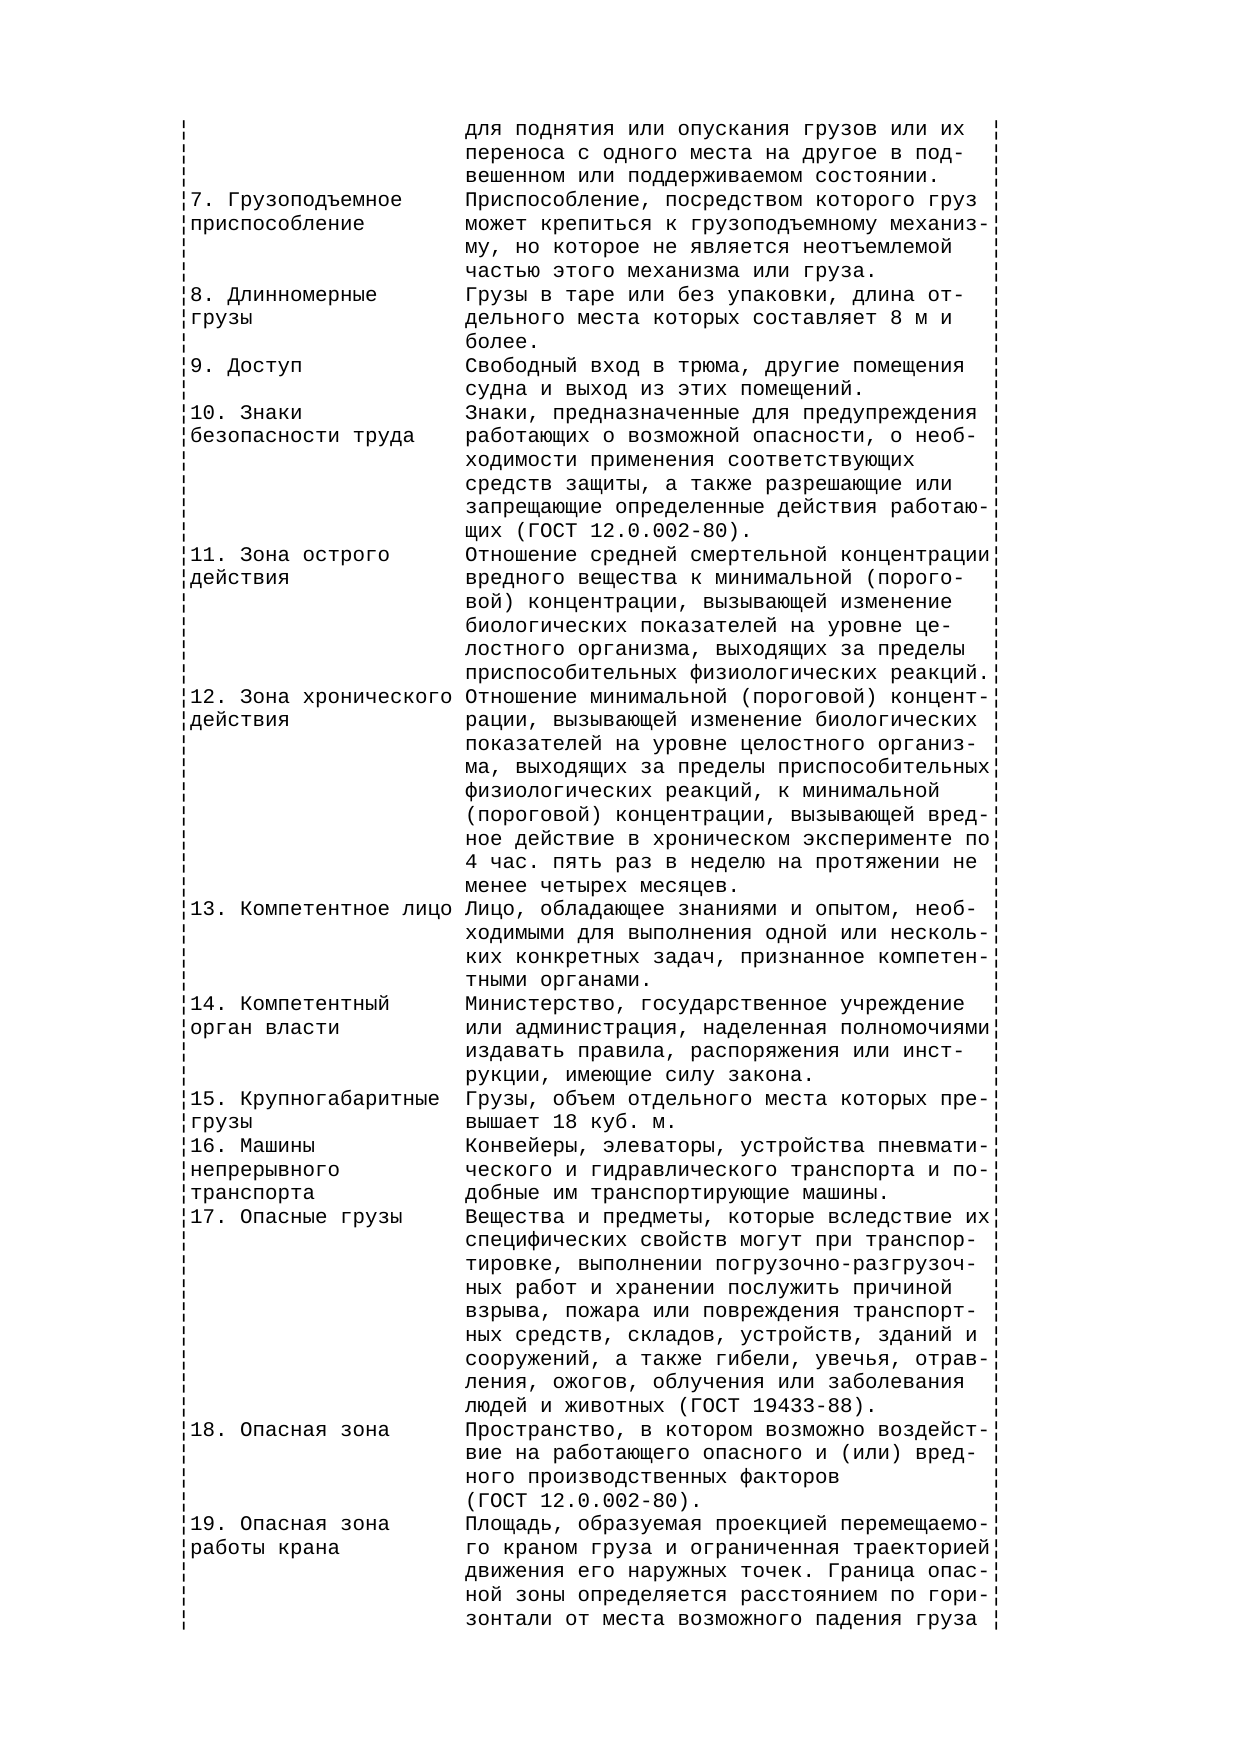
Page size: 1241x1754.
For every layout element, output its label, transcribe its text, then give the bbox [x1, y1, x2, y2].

text ¦ му, но которое не является неотъемлемой ¦ [177, 236, 1152, 260]
text ¦ ных работ и хранении послужить причиной ¦ [177, 1277, 1152, 1300]
text ¦12. Зона хронического Отношение минимальной (пороговой) концент-¦ [177, 686, 1152, 709]
text ¦11. Зона острого Отношение средней смертельной концентрации¦ [177, 544, 1152, 567]
text ¦ 4 час. пять раз в неделю на протяжении не ¦ [177, 851, 1152, 875]
text ¦ лостного организма, выходящих за пределы ¦ [177, 638, 1152, 662]
text ¦ для поднятия или опускания грузов или их ¦ [177, 118, 1152, 142]
text ¦ тными органами. ¦ [177, 969, 1152, 993]
text ¦ судна и выход из этих помещений. ¦ [177, 378, 1152, 402]
text ¦ рукции, имеющие силу закона. ¦ [177, 1064, 1152, 1088]
text ¦действия рации, вызывающей изменение биологических ¦ [177, 709, 1152, 733]
text ¦ менее четырех месяцев. ¦ [177, 875, 1152, 898]
text ¦действия вредного вещества к минимальной (порого- ¦ [177, 567, 1152, 591]
text ¦ физиологических реакций, к минимальной ¦ [177, 780, 1152, 804]
text ¦ ходимыми для выполнения одной или несколь-¦ [177, 922, 1152, 946]
text ¦ движения его наружных точек. Граница опас-¦ [177, 1561, 1152, 1584]
text ¦безопасности труда работающих о возможной опасности, о необ- ¦ [177, 426, 1152, 449]
text ¦ специфических свойств могут при транспор- ¦ [177, 1229, 1152, 1253]
text ¦непрерывного ческого и гидравлического транспорта и по-¦ [177, 1158, 1152, 1182]
text ¦ ходимости применения соответствующих ¦ [177, 449, 1152, 473]
text ¦ ное действие в хроническом эксперименте по¦ [177, 827, 1152, 851]
text ¦ щих (ГОСТ 12.0.002-80). ¦ [177, 520, 1152, 544]
text ¦8. Длинномерные Грузы в таре или без упаковки, длина от- ¦ [177, 284, 1152, 307]
text ¦ биологических показателей на уровне це- ¦ [177, 615, 1152, 638]
text ¦ приспособительных физиологических реакций.¦ [177, 662, 1152, 686]
text ¦работы крана го краном груза и ограниченная траекторией¦ [177, 1537, 1152, 1561]
text ¦ вешенном или поддерживаемом состоянии. ¦ [177, 165, 1152, 189]
text ¦ ких конкретных задач, признанное компетен-¦ [177, 946, 1152, 969]
text ¦грузы дельного места которых составляет 8 м и ¦ [177, 307, 1152, 331]
text ¦ сооружений, а также гибели, увечья, отрав-¦ [177, 1348, 1152, 1371]
text ¦ средств защиты, а также разрешающие или ¦ [177, 473, 1152, 496]
text ¦19. Опасная зона Площадь, образуемая проекцией перемещаемо-¦ [177, 1513, 1152, 1537]
text ¦транспорта добные им транспортирующие машины. ¦ [177, 1182, 1152, 1206]
text ¦приспособление может крепиться к грузоподъемному механиз-¦ [177, 213, 1152, 236]
text ¦18. Опасная зона Пространство, в котором возможно воздейст-¦ [177, 1419, 1152, 1442]
text ¦ издавать правила, распоряжения или инст- ¦ [177, 1040, 1152, 1064]
text ¦ ления, ожогов, облучения или заболевания ¦ [177, 1371, 1152, 1395]
text ¦ более. ¦ [177, 331, 1152, 354]
text ¦ зонтали от места возможного падения груза ¦ [177, 1608, 1152, 1631]
text ¦ (ГОСТ 12.0.002-80). ¦ [177, 1489, 1152, 1513]
text ¦ людей и животных (ГОСТ 19433-88). ¦ [177, 1395, 1152, 1419]
text ¦7. Грузоподъемное Приспособление, посредством которого груз ¦ [177, 189, 1152, 213]
text ¦ частью этого механизма или груза. ¦ [177, 260, 1152, 284]
text ¦грузы вышает 18 куб. м. ¦ [177, 1111, 1152, 1135]
text ¦орган власти или администрация, наделенная полномочиями¦ [177, 1017, 1152, 1040]
text ¦ запрещающие определенные действия работаю-¦ [177, 496, 1152, 520]
text ¦14. Компетентный Министерство, государственное учреждение ¦ [177, 993, 1152, 1017]
text ¦ вие на работающего опасного и (или) вред- ¦ [177, 1442, 1152, 1466]
text ¦ ма, выходящих за пределы приспособительных¦ [177, 757, 1152, 780]
text ¦ взрыва, пожара или повреждения транспорт- ¦ [177, 1300, 1152, 1324]
text ¦ ного производственных факторов ¦ [177, 1466, 1152, 1489]
text ¦ тировке, выполнении погрузочно-разгрузоч- ¦ [177, 1253, 1152, 1277]
text ¦15. Крупногабаритные Грузы, объем отдельного места которых пре-¦ [177, 1088, 1152, 1111]
text ¦10. Знаки Знаки, предназначенные для предупреждения ¦ [177, 402, 1152, 426]
text ¦ ной зоны определяется расстоянием по гори-¦ [177, 1584, 1152, 1608]
text ¦17. Опасные грузы Вещества и предметы, которые вследствие их¦ [177, 1206, 1152, 1229]
text ¦ (пороговой) концентрации, вызывающей вред-¦ [177, 804, 1152, 827]
text ¦ вой) концентрации, вызывающей изменение ¦ [177, 591, 1152, 615]
text ¦16. Машины Конвейеры, элеваторы, устройства пневмати-¦ [177, 1135, 1152, 1158]
text ¦9. Доступ Свободный вход в трюма, другие помещения ¦ [177, 354, 1152, 378]
text ¦ переноса с одного места на другое в под- ¦ [177, 142, 1152, 165]
text ¦13. Компетентное лицо Лицо, обладающее знаниями и опытом, необ- ¦ [177, 898, 1152, 922]
text ¦ ных средств, складов, устройств, зданий и ¦ [177, 1324, 1152, 1348]
text ¦ показателей на уровне целостного организ- ¦ [177, 733, 1152, 757]
